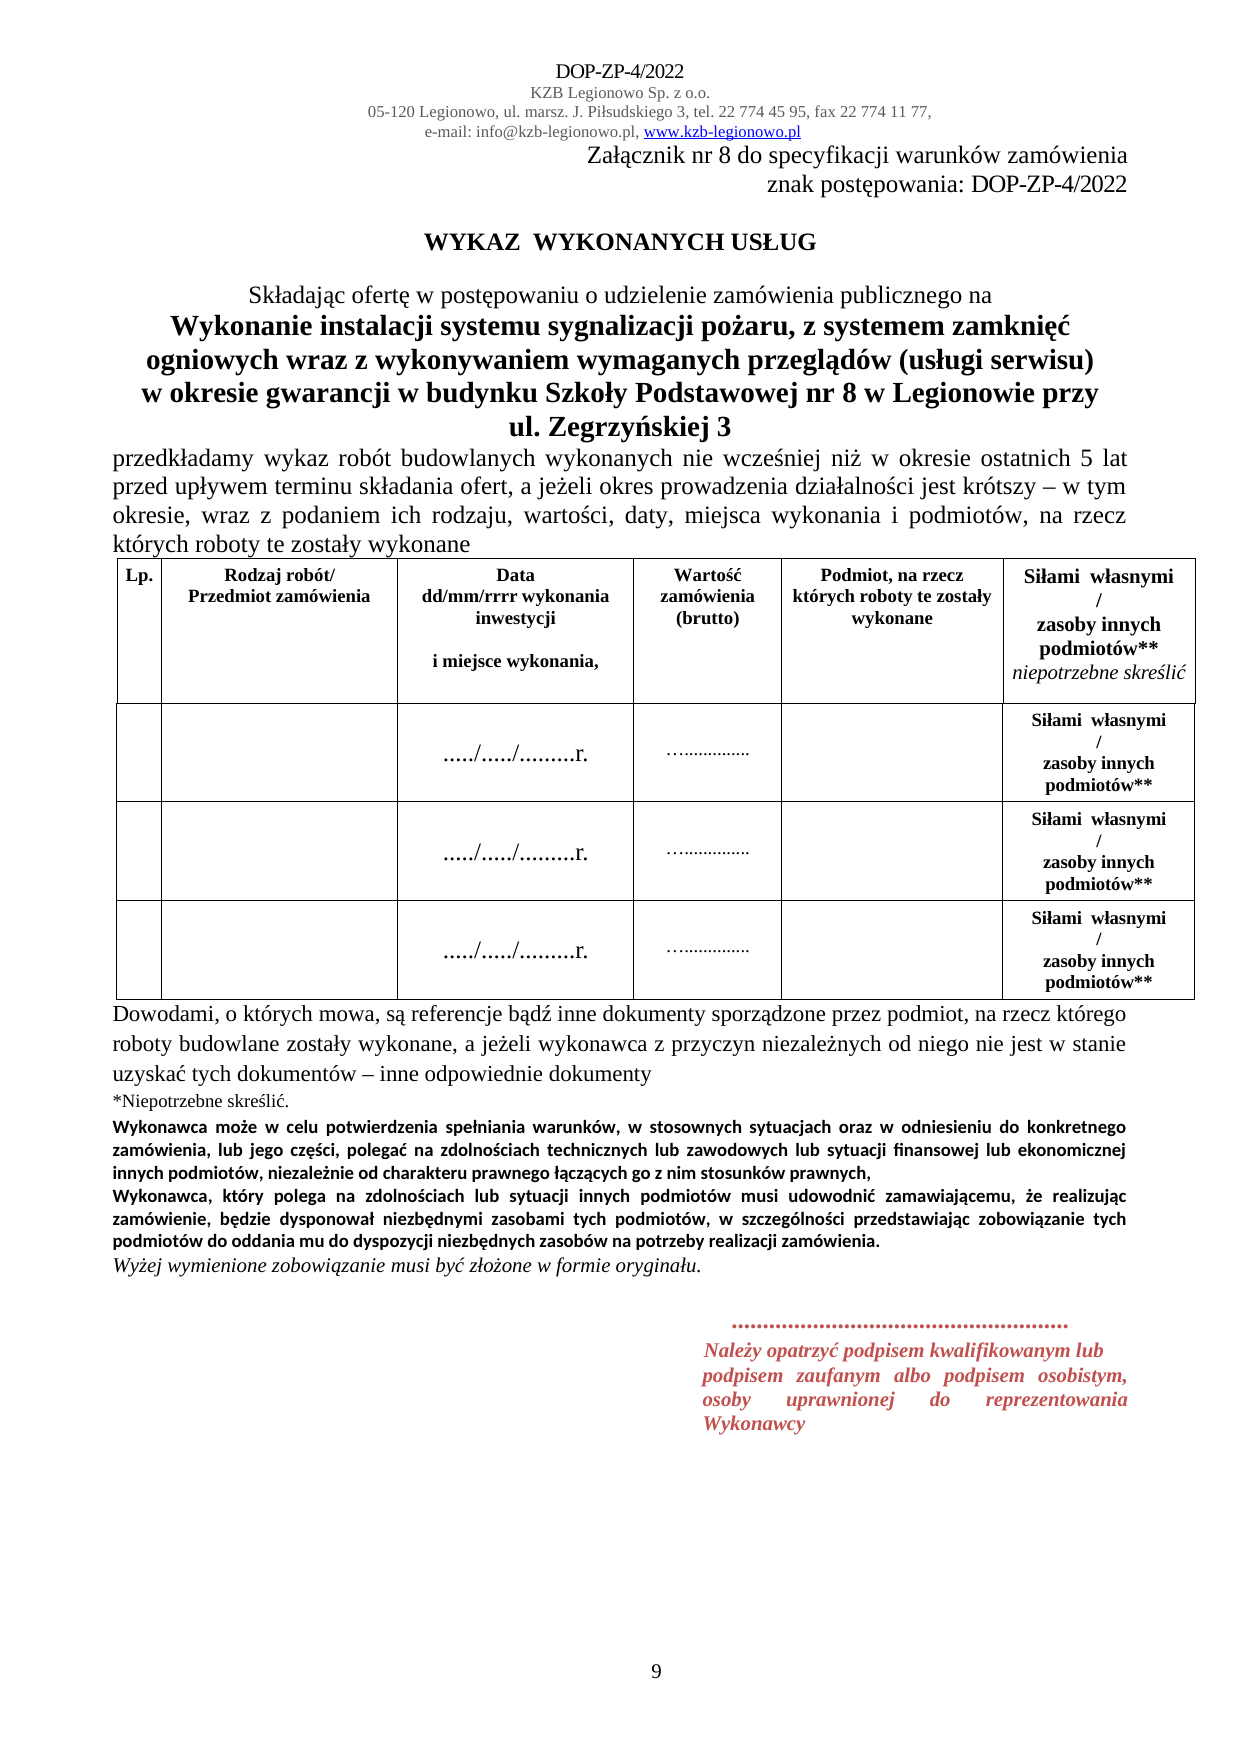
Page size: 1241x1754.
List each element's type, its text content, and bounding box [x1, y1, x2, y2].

table_cell [117, 901, 161, 999]
table_cell Siłami własnymi / zasoby innych podmiotów** [1003, 704, 1194, 801]
table_cell ...../...../.........r. [398, 901, 633, 999]
table_header Siłami własnymi / zasoby innych podmiotów** niepotrzebne skreślić [1004, 559, 1195, 702]
table_header Wartość zamówienia (brutto) [634, 559, 781, 702]
table_cell [162, 704, 397, 801]
text Należy opatrzyć podpisem kwalifikowanym lub [112, 1338, 1128, 1362]
text znak postępowania: DOP-ZP-4/2022 [112, 169, 1128, 198]
table_cell Siłami własnymi / zasoby innych podmiotów** [1003, 901, 1194, 999]
subtitle Załącznik nr 8 do specyfikacji warunków zamówienia [112, 141, 1128, 169]
table_header Podmiot, na rzecz których roboty te zostały wykonane [782, 559, 1003, 702]
table_cell ...../...../.........r. [398, 802, 633, 900]
text Składając ofertę w postępowaniu o udzielenie zamówienia publicznego na [112, 280, 1128, 308]
text Wykonawca, który polega na zdolnościach lub sytuacji innych podmiotów musi udowodnić zamawiającemu, że realizując zamówienie, będzie dysponował niezbędnymi zasobami tych podmiotów, w szczególności przedstawiając zobowiązanie tych podmiotów do oddania mu do dyspozycji niezbędnych zasobów na potrzeby realizacji zamówienia. [112, 1184, 1128, 1253]
table_cell ….............. [634, 901, 781, 999]
text Wykonanie instalacji systemu sygnalizacji pożaru, z systemem zamknięć ogniowych wraz z wykonywaniem wymaganych przeglądów (usługi serwisu) w okresie gwarancji w budynku Szkoły Podstawowej nr 8 w Legionowie przy ul. Zegrzyńskiej 3 [112, 308, 1128, 443]
text podpisem zaufanym albo podpisem osobistym, osoby uprawnionej do reprezentowania Wykonawcy [702, 1362, 1128, 1435]
table_header Data dd/mm/rrrr wykonania inwestycji i miejsce wykonania, [398, 559, 633, 702]
text Wyżej wymienione zobowiązanie musi być złożone w formie oryginału. [112, 1253, 1128, 1277]
text Dowodami, o których mowa, są referencje bądź inne dokumenty sporządzone przez podmiot, na rzecz którego roboty budowlane zostały wykonane, a jeżeli wykonawca z przyczyn niezależnych od niego nie jest w stanie uzyskać tych dokumentów – inne odpowiednie dokumenty [112, 1000, 1128, 1086]
table_cell [117, 704, 161, 801]
subtitle WYKAZ WYKONANYCH USŁUG [112, 227, 1128, 256]
table_cell ...../...../.........r. [398, 704, 633, 801]
text Wykonawca może w celu potwierdzenia spełniania warunków, w stosownych sytuacjach oraz w odniesieniu do konkretnego zamówienia, lub jego części, polegać na zdolnościach technicznych lub zawodowych lub sytuacji finansowej lub ekonomicznej innych podmiotów, niezależnie od charakteru prawnego łączących go z nim stosunków prawnych, [112, 1115, 1128, 1184]
table_cell [162, 802, 397, 900]
text ...................................................... [112, 1305, 1128, 1334]
table_cell Siłami własnymi / zasoby innych podmiotów** [1003, 802, 1194, 900]
text przedkładamy wykaz robót budowlanych wykonanych nie wcześniej niż w okresie ostatnich 5 lat przed upływem terminu składania ofert, a jeżeli okres prowadzenia działalności jest krótszy – w tym okresie, wraz z podaniem ich rodzaju, wartości, daty, miejsca wykonania i podmiotów, na rzecz których roboty te zostały wykonane [112, 443, 1128, 558]
table_cell [117, 802, 161, 900]
table_cell [782, 901, 1002, 999]
table_cell [782, 802, 1002, 900]
table_cell [162, 901, 397, 999]
table_header Rodzaj robót/ Przedmiot zamówienia [162, 559, 397, 702]
table_cell ….............. [634, 802, 781, 900]
table_cell [782, 704, 1002, 801]
table_header Lp. [118, 559, 161, 702]
text *Niepotrzebne skreślić. [112, 1090, 1128, 1112]
table_cell ….............. [634, 704, 781, 801]
